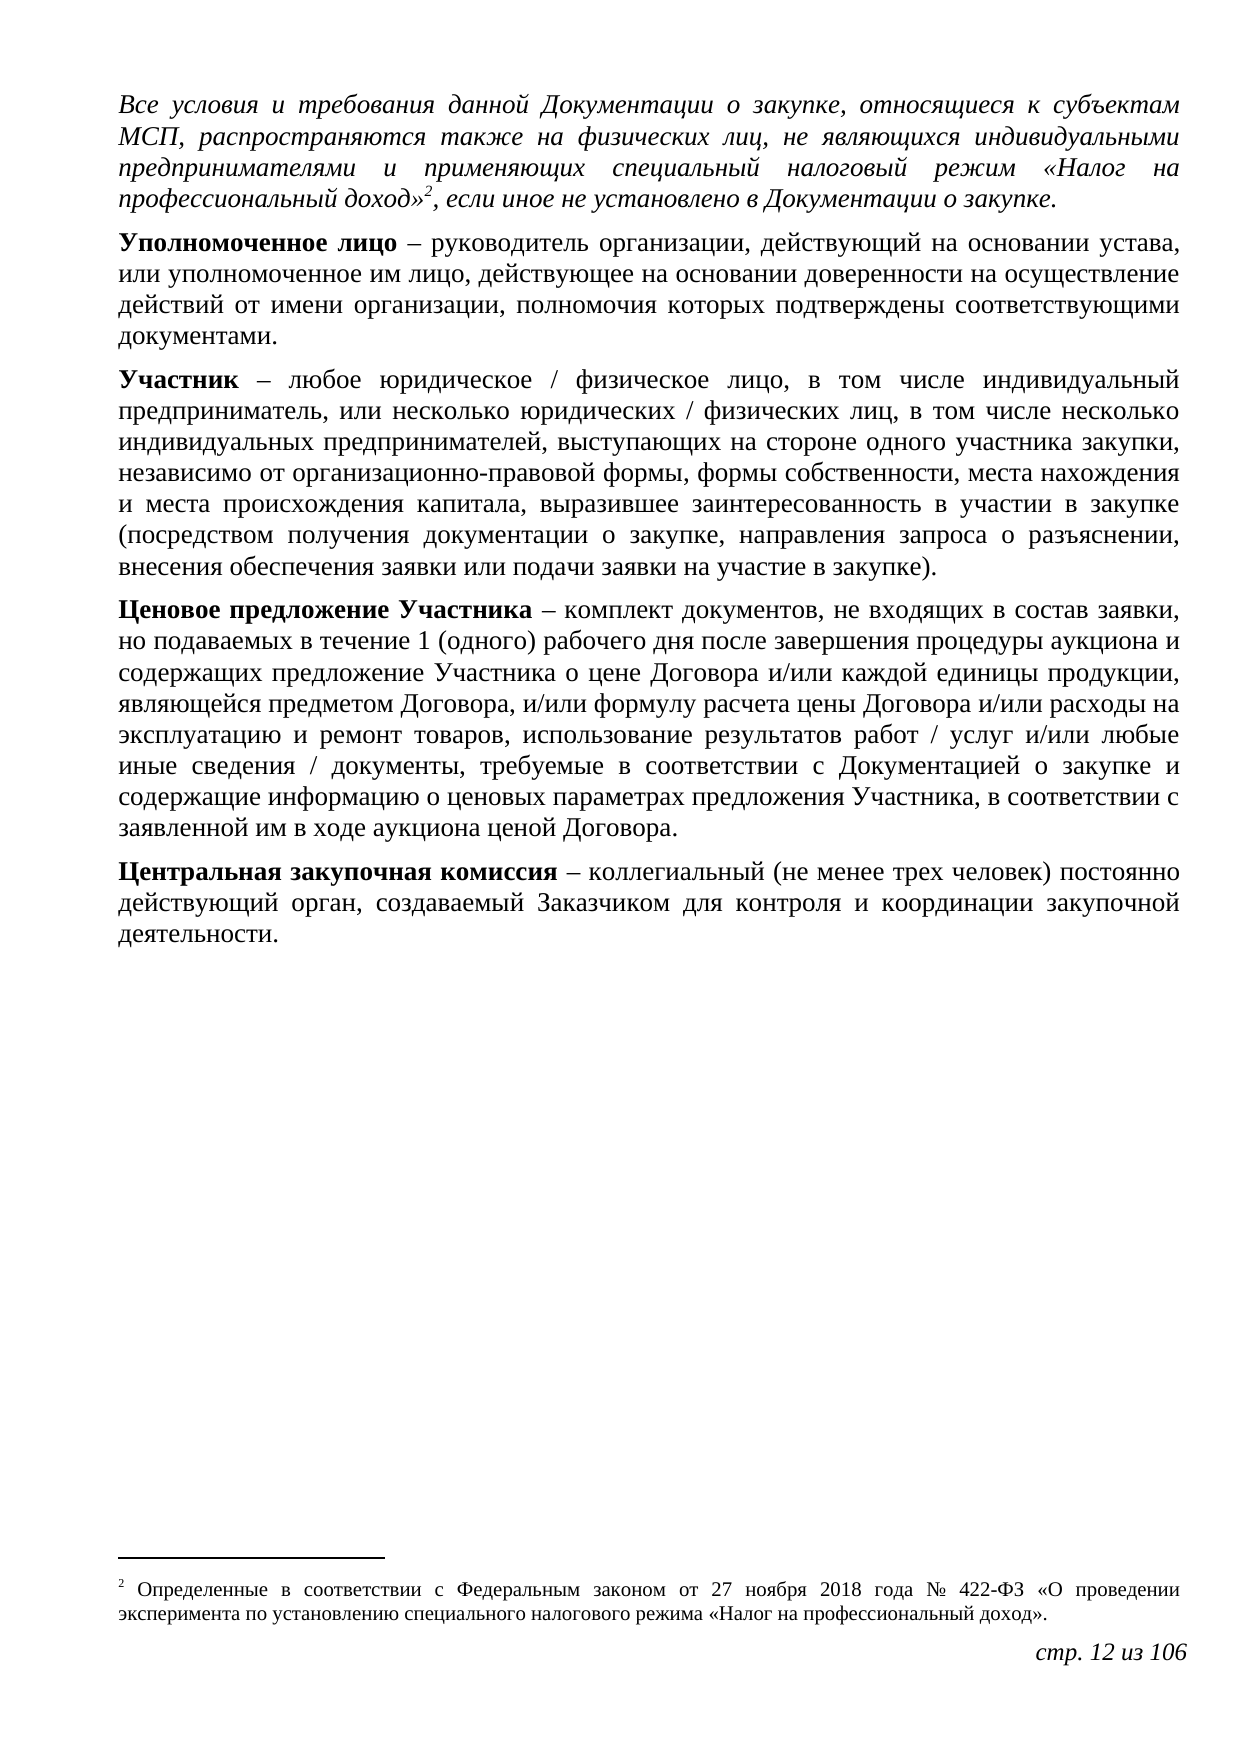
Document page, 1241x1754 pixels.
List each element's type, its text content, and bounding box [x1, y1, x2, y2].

text Участник – любое юридическое / физическое лицо, в том числе индивидуальный предприниматель, или несколько юридических / физических лиц, в том числе несколько индивидуальных предпринимателей, выступающих на стороне одного участника закупки, независимо от организационно-правовой формы, формы собственности, места нахождения и места происхождения капитала, выразившее заинтересованность в участии в закупке (посредством получения документации о закупке, направления запроса о разъяснении, внесения обеспечения заявки или подачи заявки на участие в закупке). [118, 363, 1181, 581]
text Центральная закупочная комиссия – коллегиальный (не менее трех человек) постоянно действующий орган, создаваемый Заказчиком для контроля и координации закупочной деятельности. [118, 855, 1181, 948]
text Уполномоченное лицо – руководитель организации, действующий на основании устава, или уполномоченное им лицо, действующее на основании доверенности на осуществление действий от имени организации, полномочия которых подтверждены соответствующими документами. [118, 226, 1181, 350]
text Все условия и требования данной Документации о закупке, относящиеся к субъектам МСП, распространяются также на физических лиц, не являющихся индивидуальными предпринимателями и применяющих специальный налоговый режим «Налог на профессиональный доход», если иное не установлено в Документации о закупке. [118, 89, 1181, 213]
text Ценовое предложение Участника – комплект документов, не входящих в состав заявки, но подаваемых в течение 1 (одного) рабочего дня после завершения процедуры аукциона и содержащих предложение Участника о цене Договора и/или каждой единицы продукции, являющейся предметом Договора, и/или формулу расчета цены Договора и/или расходы на эксплуатацию и ремонт товаров, использование результатов работ / услуг и/или любые иные сведения / документы, требуемые в соответствии с Документацией о закупке и содержащие информацию о ценовых параметрах предложения Участника, в соответствии с заявленной им в ходе аукциона ценой Договора. [118, 593, 1181, 842]
